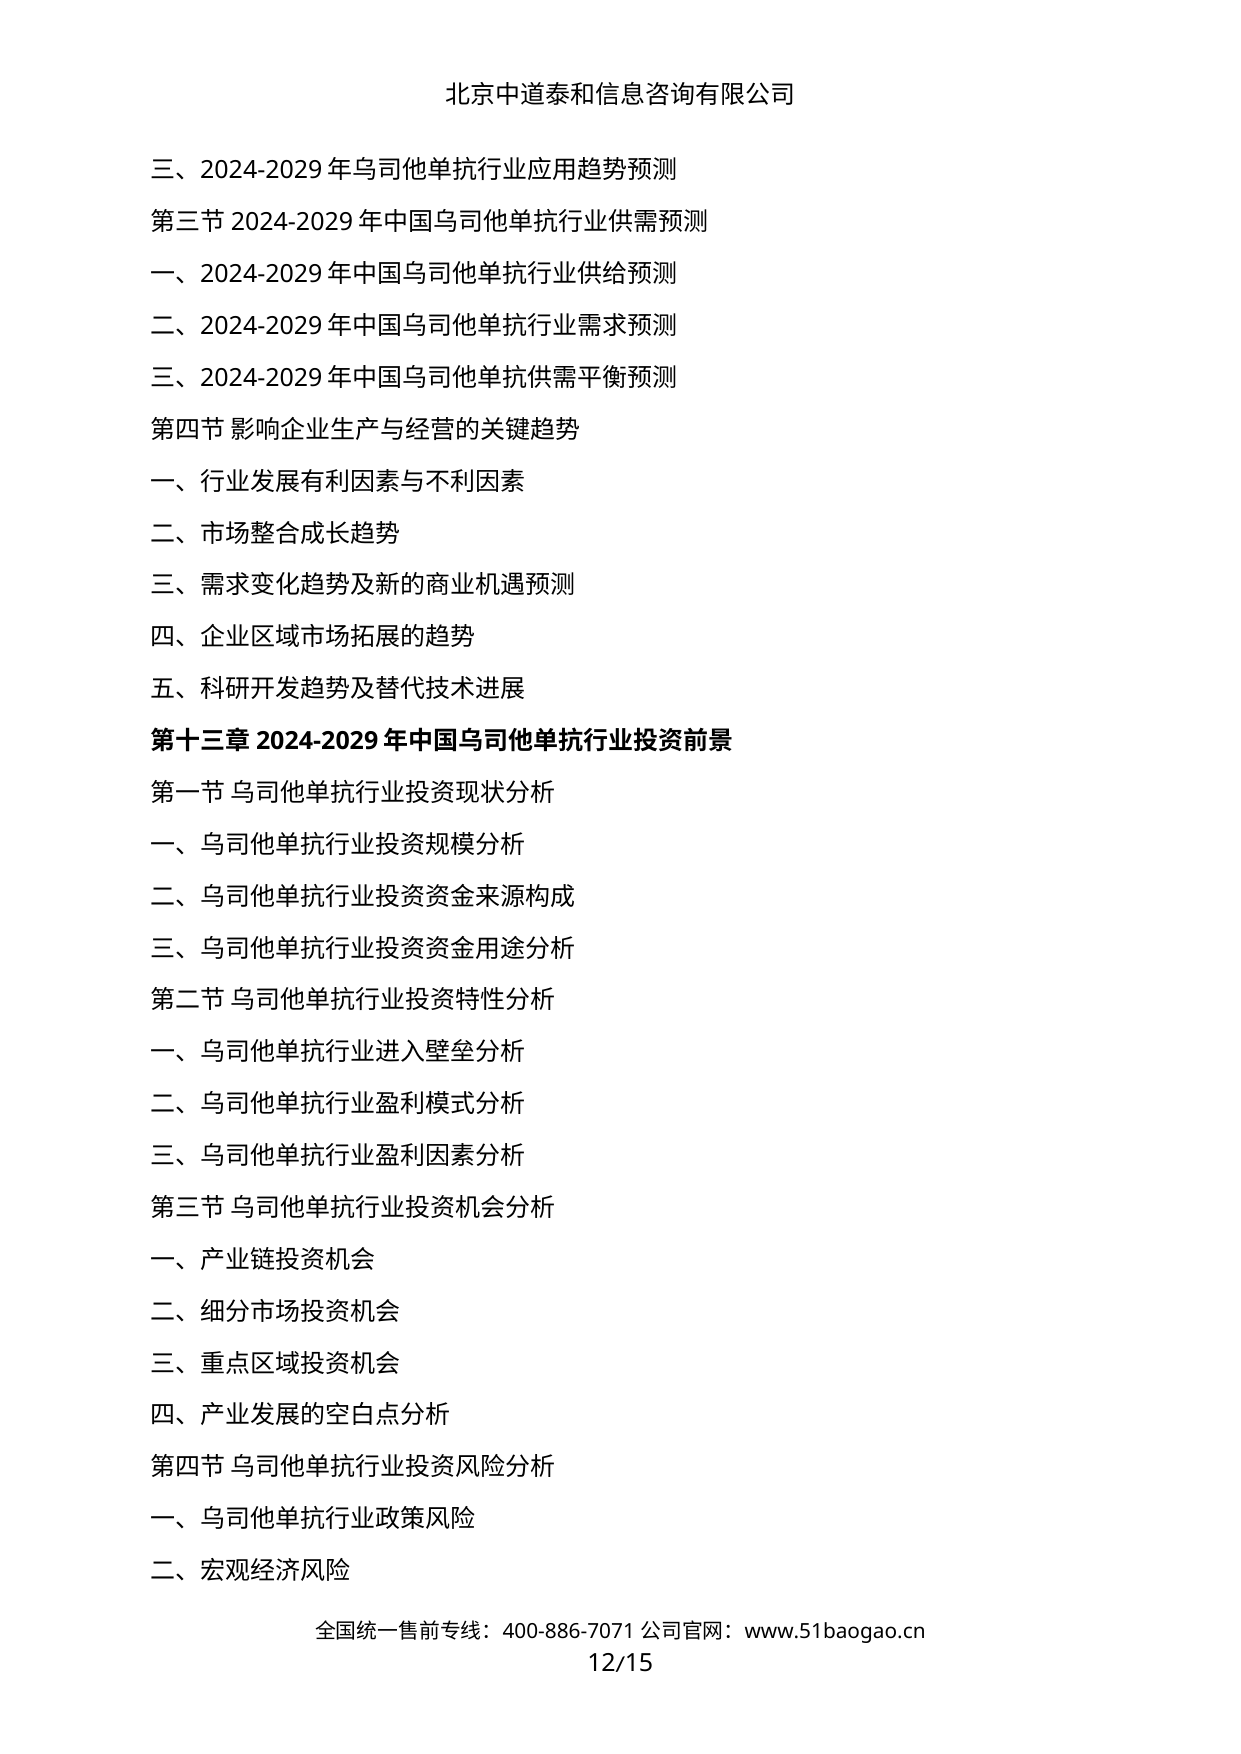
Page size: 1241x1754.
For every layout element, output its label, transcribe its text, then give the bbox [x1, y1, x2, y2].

text 第一节 乌司他单抗行业投资现状分析 [150, 772, 1090, 809]
text 三、重点区域投资机会 [150, 1343, 1090, 1379]
text 二、乌司他单抗行业投资资金来源构成 [150, 876, 1090, 912]
text 三、乌司他单抗行业盈利因素分析 [150, 1136, 1090, 1172]
text 三、2024-2029年乌司他单抗行业应用趋势预测 [150, 150, 1090, 186]
text 三、需求变化趋势及新的商业机遇预测 [150, 565, 1090, 601]
text 第三节 乌司他单抗行业投资机会分析 [150, 1187, 1090, 1224]
text 二、2024-2029年中国乌司他单抗行业需求预测 [150, 306, 1090, 342]
text 四、产业发展的空白点分析 [150, 1395, 1090, 1431]
text 第四节 乌司他单抗行业投资风险分析 [150, 1447, 1090, 1483]
text 四、企业区域市场拓展的趋势 [150, 617, 1090, 653]
text 第二节 乌司他单抗行业投资特性分析 [150, 980, 1090, 1016]
text 五、科研开发趋势及替代技术进展 [150, 669, 1090, 705]
text 一、行业发展有利因素与不利因素 [150, 461, 1090, 497]
text 一、2024-2029年中国乌司他单抗行业供给预测 [150, 254, 1090, 290]
text 三、2024-2029年中国乌司他单抗供需平衡预测 [150, 357, 1090, 394]
text 一、乌司他单抗行业进入壁垒分析 [150, 1032, 1090, 1068]
text 二、市场整合成长趋势 [150, 513, 1090, 549]
text 二、细分市场投资机会 [150, 1291, 1090, 1327]
text 二、宏观经济风险 [150, 1551, 1090, 1587]
text 第三节 2024-2029年中国乌司他单抗行业供需预测 [150, 202, 1090, 238]
text 二、乌司他单抗行业盈利模式分析 [150, 1084, 1090, 1120]
text 第四节 影响企业生产与经营的关键趋势 [150, 409, 1090, 446]
text 一、乌司他单抗行业投资规模分析 [150, 824, 1090, 861]
text 一、产业链投资机会 [150, 1239, 1090, 1276]
text 三、乌司他单抗行业投资资金用途分析 [150, 928, 1090, 964]
text 一、乌司他单抗行业政策风险 [150, 1499, 1090, 1535]
text 第十三章 2024-2029年中国乌司他单抗行业投资前景 [150, 721, 1090, 757]
